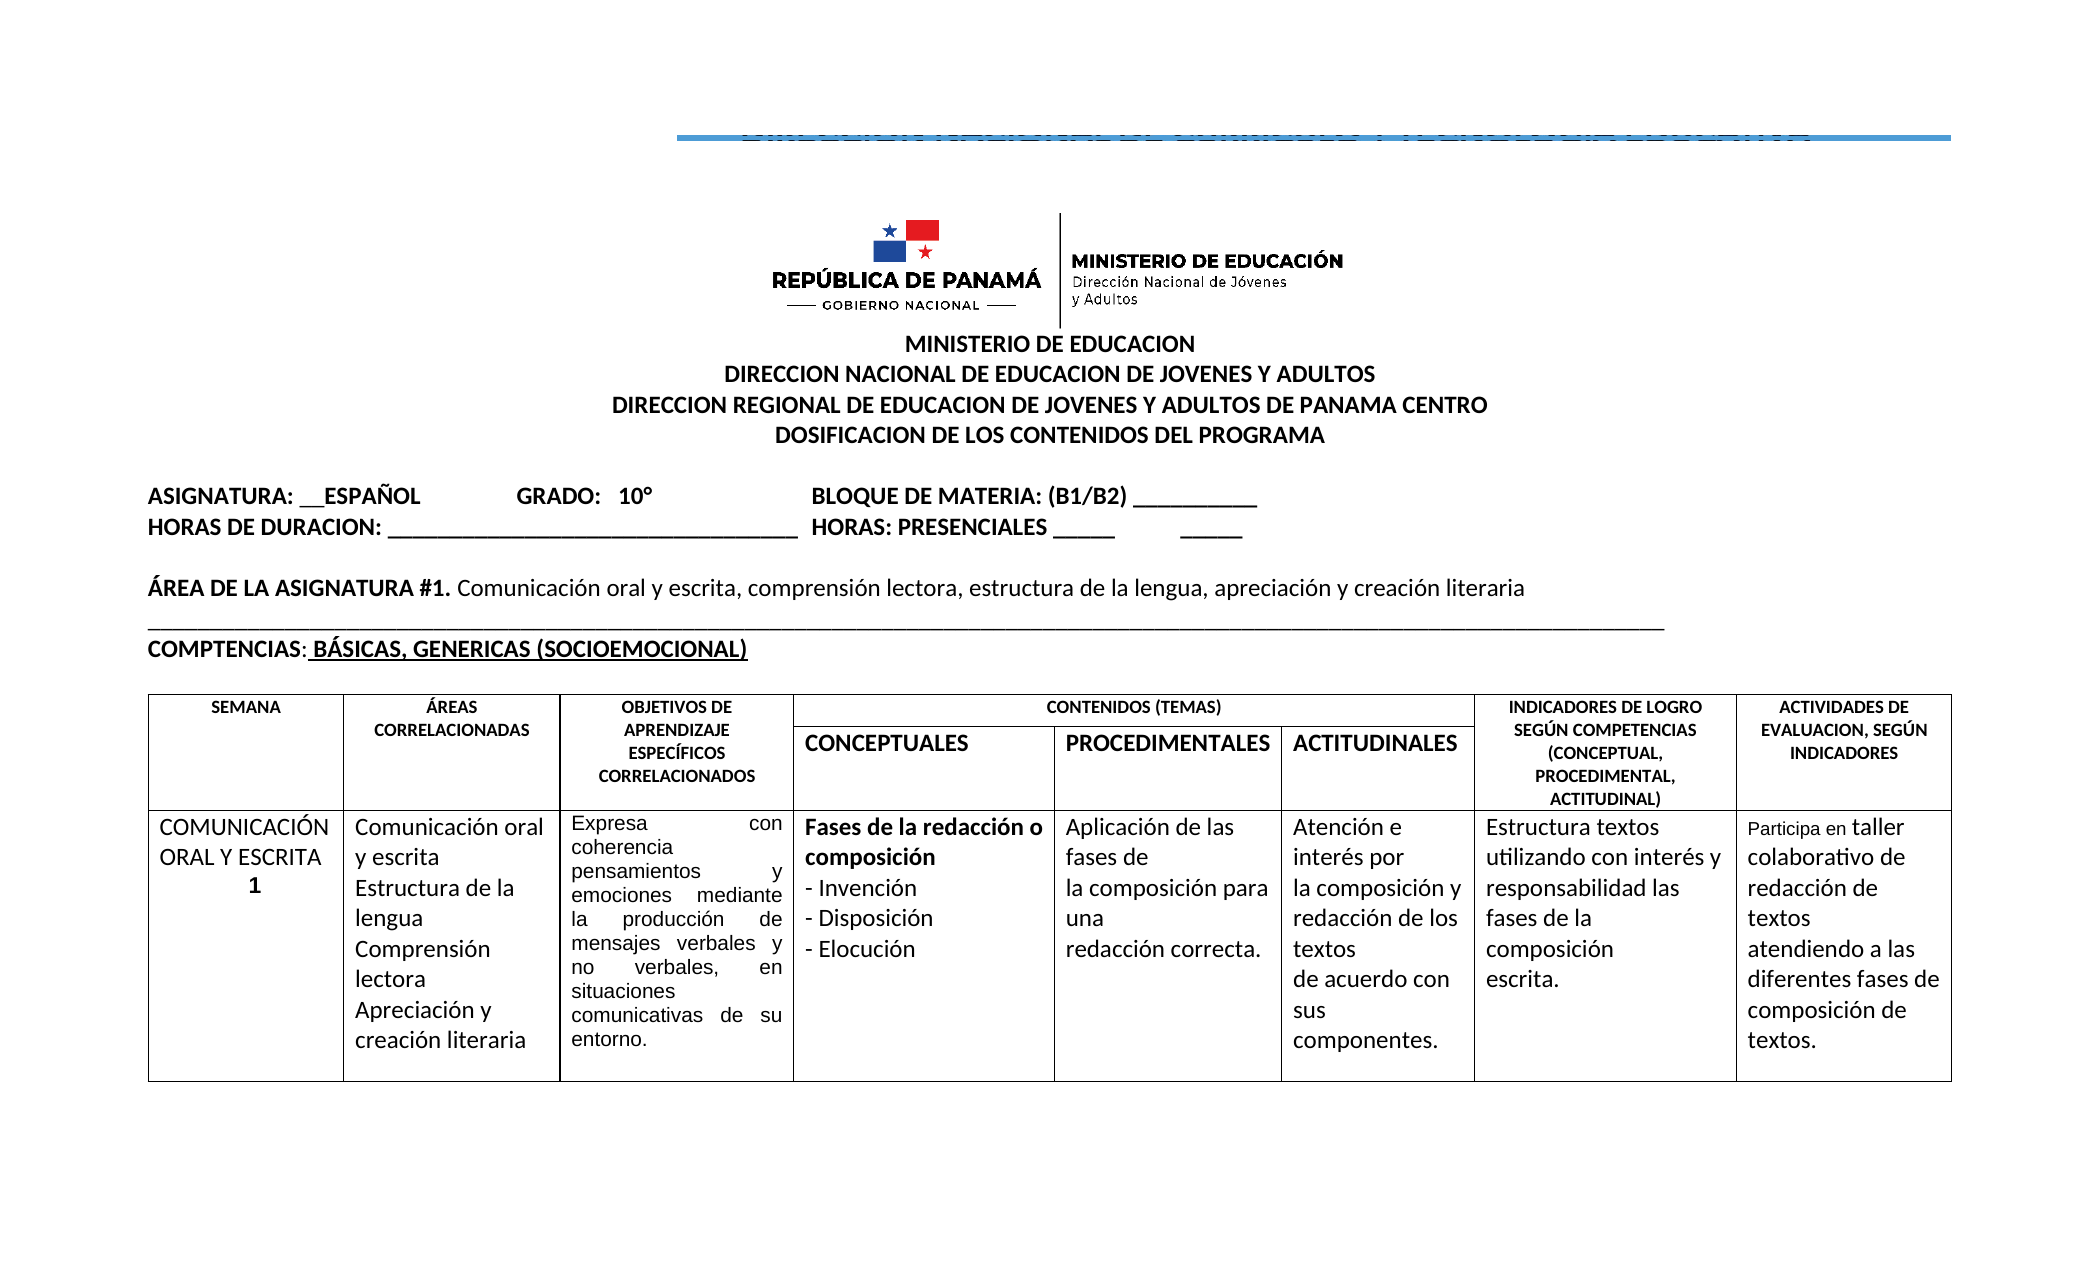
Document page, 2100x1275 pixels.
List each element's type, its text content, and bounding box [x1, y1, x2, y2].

table_header ÁREAS CORRELACIONADAS [344, 695, 559, 810]
table_cell Fases de la redacción o composición - Invención - Disposición - Elocución [794, 811, 1054, 1081]
text DIRECCION REGIONAL DE EDUCACION DE JOVENES Y ADULTOS DE PANAMA CENTRO [148, 389, 1952, 419]
table_header SEMANA [149, 695, 343, 810]
table_header INDICADORES DE LOGRO SEGÚN COMPETENCIAS (CONCEPTUAL, PROCEDIMENTAL, ACTITUDINAL) [1475, 695, 1736, 810]
table_header OBJETIVOS DE APRENDIZAJE ESPECÍFICOS CORRELACIONADOS [561, 695, 793, 810]
table_cell Participa en taller colaborativo de redacción de textos atendiendo a las diferentes fases de composición de textos. [1737, 811, 1951, 1081]
picture [767, 206, 1355, 328]
text COMPTENCIAS: BÁSICAS, GENERICAS (SOCIOEMOCIONAL) [148, 633, 1952, 664]
table_header ACTIVIDADES DE EVALUACION, SEGÚN INDICADORES [1737, 695, 1951, 810]
text ÁREA DE LA ASIGNATURA #1. Comunicación oral y escrita, comprensión lectora, estructura de la lengua, apreciación y creación literaria [148, 572, 1952, 603]
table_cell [344, 811, 559, 1081]
table_cell Aplicación de las fases de la composición para una redacción correcta. [1055, 811, 1281, 1081]
table_cell ACTITUDINALES [1282, 727, 1474, 810]
text MINISTERIO DE EDUCACION [148, 328, 1952, 358]
text HORAS DE DURACION: _________________________________ HORAS: PRESENCIALES _____ _____ [148, 511, 1952, 542]
text DOSIFICACION DE LOS CONTENIDOS DEL PROGRAMA [148, 419, 1952, 450]
table_cell Atención e interés por la composición y redacción de los textos de acuerdo con sus componentes. [1282, 811, 1474, 1081]
table_cell CONCEPTUALES [794, 727, 1054, 810]
table_cell Estructura textos utilizando con interés y responsabilidad las fases de la composición escrita. [1475, 811, 1736, 1081]
table_cell COMUNICACIÓN ORAL Y ESCRITA 1 [149, 811, 343, 1081]
table_cell Expresa con coherencia pensamientos y emociones mediante la producción de mensajes verbales y no verbales, en situaciones comunicativas de su entorno. [561, 811, 793, 1081]
table_cell PROCEDIMENTALES [1055, 727, 1281, 810]
table_header CONTENIDOS (TEMAS) [794, 695, 1474, 726]
text DIRECCION NACIONAL DE EDUCACION DE JOVENES Y ADULTOS [148, 358, 1952, 389]
text __________________________________________________________________________________________________________________________ [148, 603, 1952, 633]
text ASIGNATURA: __ESPAÑOL GRADO: 10° BLOQUE DE MATERIA: (B1/B2) __________ [148, 481, 1952, 511]
